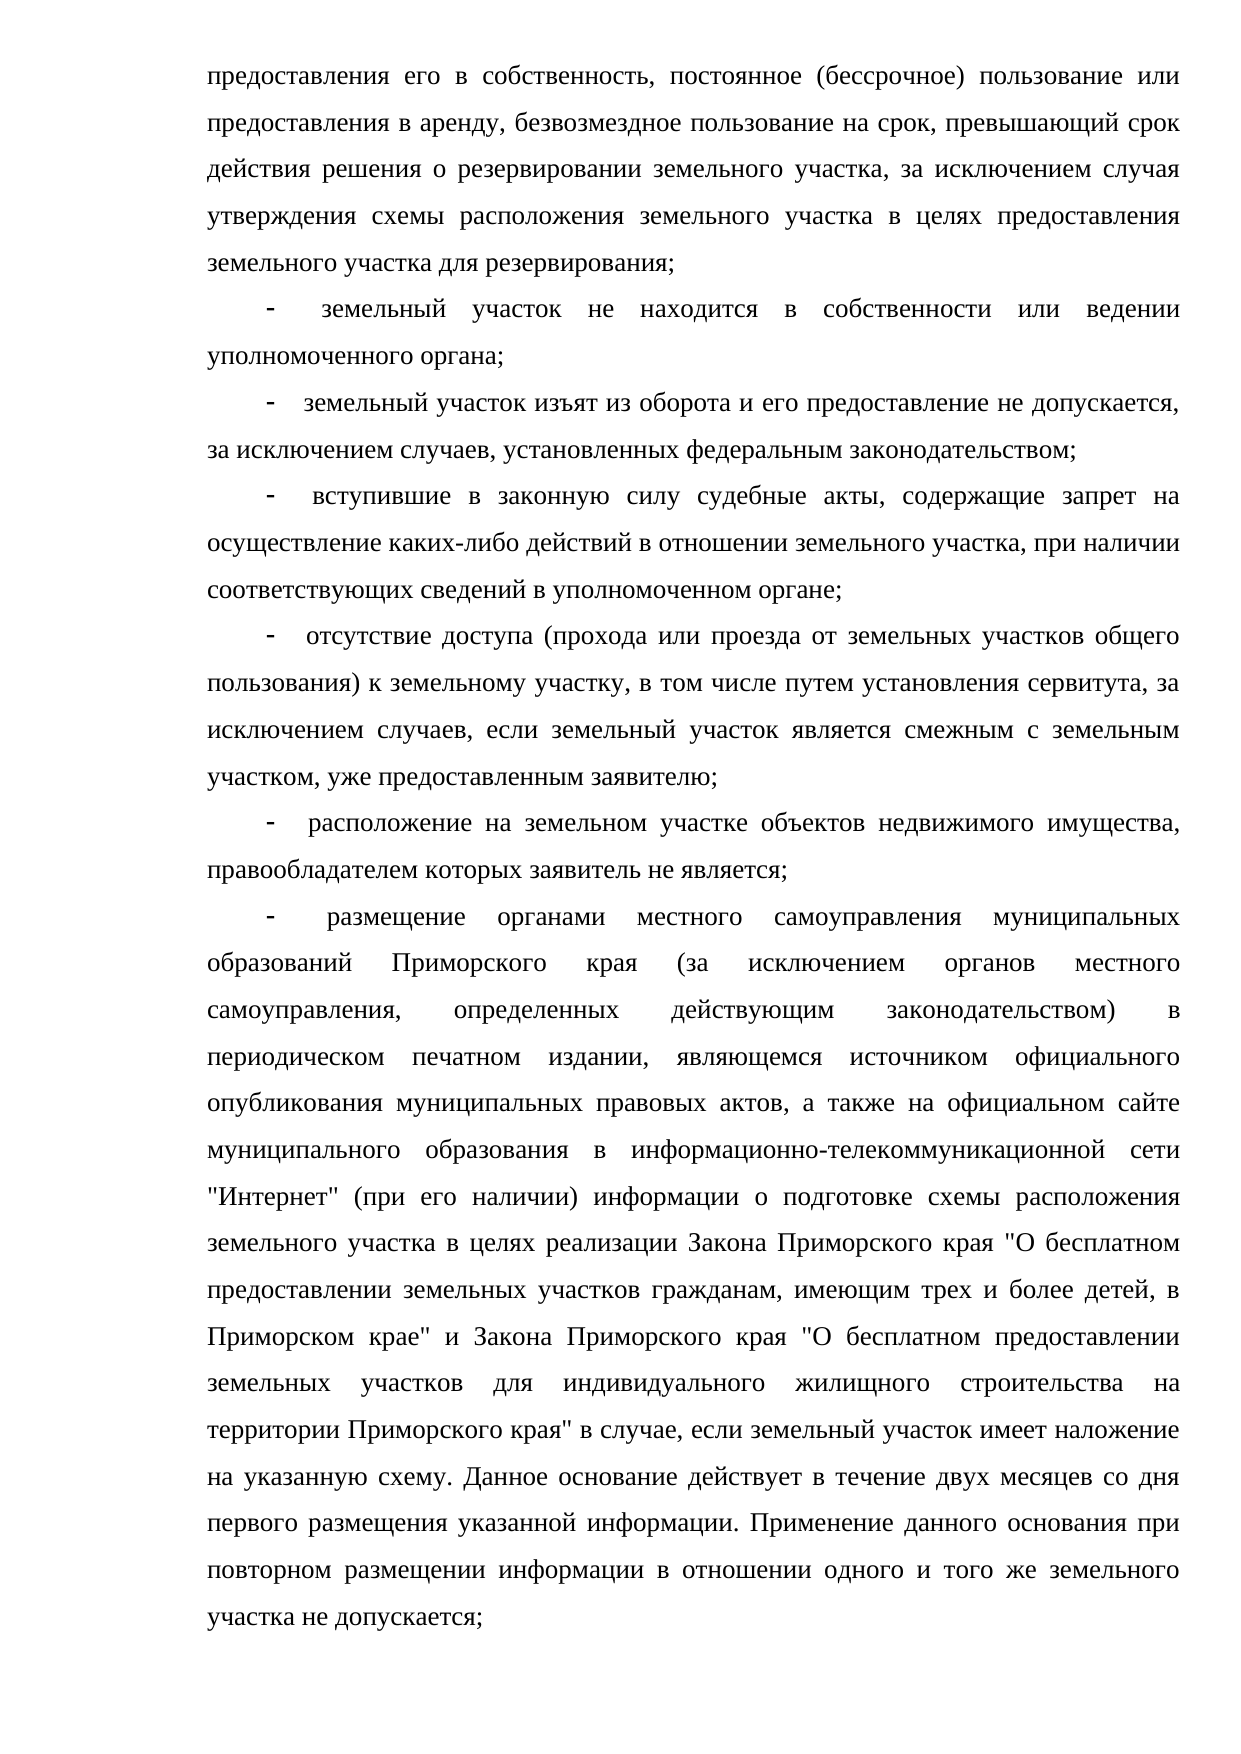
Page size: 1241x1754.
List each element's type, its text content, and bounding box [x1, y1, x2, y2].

list земельный участок не находится в собственности или ведении уполномоченного органа; [207, 292, 1181, 370]
list расположение на земельном участке объектов недвижимого имущества, правообладателем которых заявитель не является; [207, 806, 1181, 884]
list земельный участок изъят из оборота и его предоставление не допускается, за исключением случаев, установленных федеральным законодательством; [207, 386, 1181, 464]
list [207, 59, 1181, 277]
list размещение органами местного самоуправления муниципальных образований Приморского края (за исключением органов местного самоуправления, определенных действующим законодательством) в периодическом печатном издании, являющемся источником официального опубликования муниципальных правовых актов, а также на официальном сайте муниципального образования в информационно-телекоммуникационной сети "Интернет" (при его наличии) информации о подготовке схемы расположения земельного участка в целях реализации Закона Приморского края "О бесплатном предоставлении земельных участков гражданам, имеющим трех и более детей, в Приморском крае" и Закона Приморского края "О бесплатном предоставлении земельных участков для индивидуального жилищного строительства на территории Приморского края" в случае, если земельный участок имеет наложение на указанную схему. Данное основание действует в течение двух месяцев со дня первого размещения указанной информации. Применение данного основания при повторном размещении информации в отношении одного и того же земельного участка не допускается; [207, 900, 1181, 1631]
list вступившие в законную силу судебные акты, содержащие запрет на осуществление каких-либо действий в отношении земельного участка, при наличии соответствующих сведений в уполномоченном органе; [207, 479, 1181, 604]
list отсутствие доступа (прохода или проезда от земельных участков общего пользования) к земельному участку, в том числе путем установления сервитута, за исключением случаев, если земельный участок является смежным с земельным участком, уже предоставленным заявителю; [207, 619, 1181, 791]
